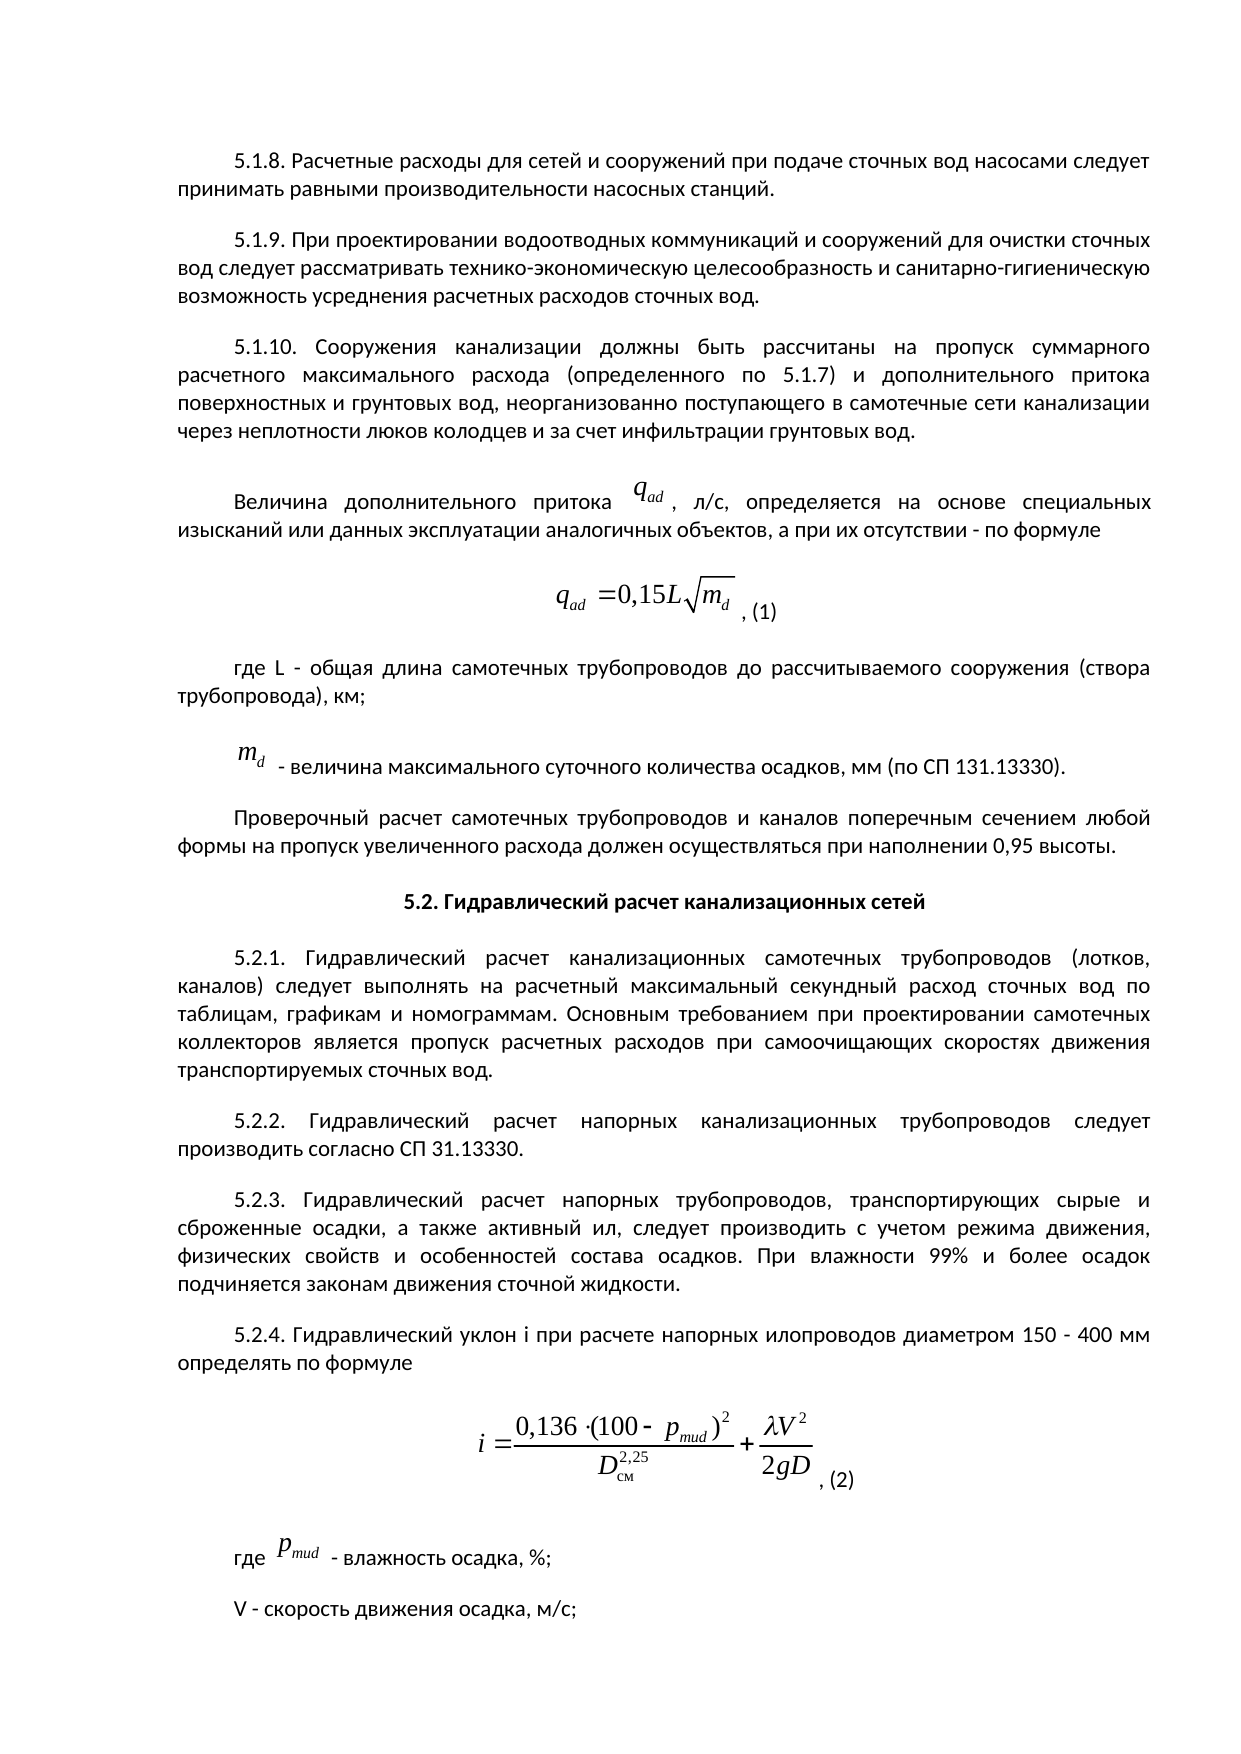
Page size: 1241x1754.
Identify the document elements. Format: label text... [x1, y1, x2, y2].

text , (2) [177, 1404, 1152, 1493]
text , (1) [177, 571, 1152, 625]
text - величина максимального суточного количества осадков, мм (по СП 131.13330). [177, 732, 1152, 780]
text 5.2.1. Гидравлический расчет канализационных самотечных трубопроводов (лотков, каналов) следует выполнять на расчетный максимальный секундный расход сточных вод по таблицам, графикам и номограммам. Основным требованием при проектировании самотечных коллекторов является пропуск расчетных расходов при самоочищающих скоростях движения транспортируемых сточных вод. [177, 943, 1152, 1083]
text 5.2.2. Гидравлический расчет напорных канализационных трубопроводов следует производить согласно СП 31.13330. [177, 1106, 1152, 1162]
text где L - общая длина самотечных трубопроводов до рассчитываемого сооружения (створа трубопровода), км; [177, 653, 1152, 709]
title 5.2. Гидравлический расчет канализационных сетей [177, 887, 1152, 915]
text Величина дополнительного притока , л/с, определяется на основе специальных изысканий или данных эксплуатации аналогичных объектов, а при их отсутствии - по формуле [177, 467, 1152, 543]
text 5.1.9. При проектировании водоотводных коммуникаций и сооружений для очистки сточных вод следует рассматривать технико-экономическую целесообразность и санитарно-гигиеническую возможность усреднения расчетных расходов сточных вод. [177, 225, 1152, 309]
text 5.1.10. Сооружения канализации должны быть рассчитаны на пропуск суммарного расчетного максимального расхода (определенного по 5.1.7) и дополнительного притока поверхностных и грунтовых вод, неорганизованно поступающего в самотечные сети канализации через неплотности люков колодцев и за счет инфильтрации грунтовых вод. [177, 332, 1152, 444]
text 5.2.3. Гидравлический расчет напорных трубопроводов, транспортирующих сырые и сброженные осадки, а также активный ил, следует производить с учетом режима движения, физических свойств и особенностей состава осадков. При влажности 99% и более осадок подчиняется законам движения сточной жидкости. [177, 1185, 1152, 1297]
text 5.1.8. Расчетные расходы для сетей и сооружений при подаче сточных вод насосами следует принимать равными производительности насосных станций. [177, 146, 1152, 202]
text 5.2.4. Гидравлический уклон i при расчете напорных илопроводов диаметром 150 - 400 мм определять по формуле [177, 1320, 1152, 1376]
text где - влажность осадка, %; [177, 1521, 1152, 1571]
text V - скорость движения осадка, м/с; [177, 1594, 1152, 1622]
text Проверочный расчет самотечных трубопроводов и каналов поперечным сечением любой формы на пропуск увеличенного расхода должен осуществляться при наполнении 0,95 высоты. [177, 803, 1152, 859]
